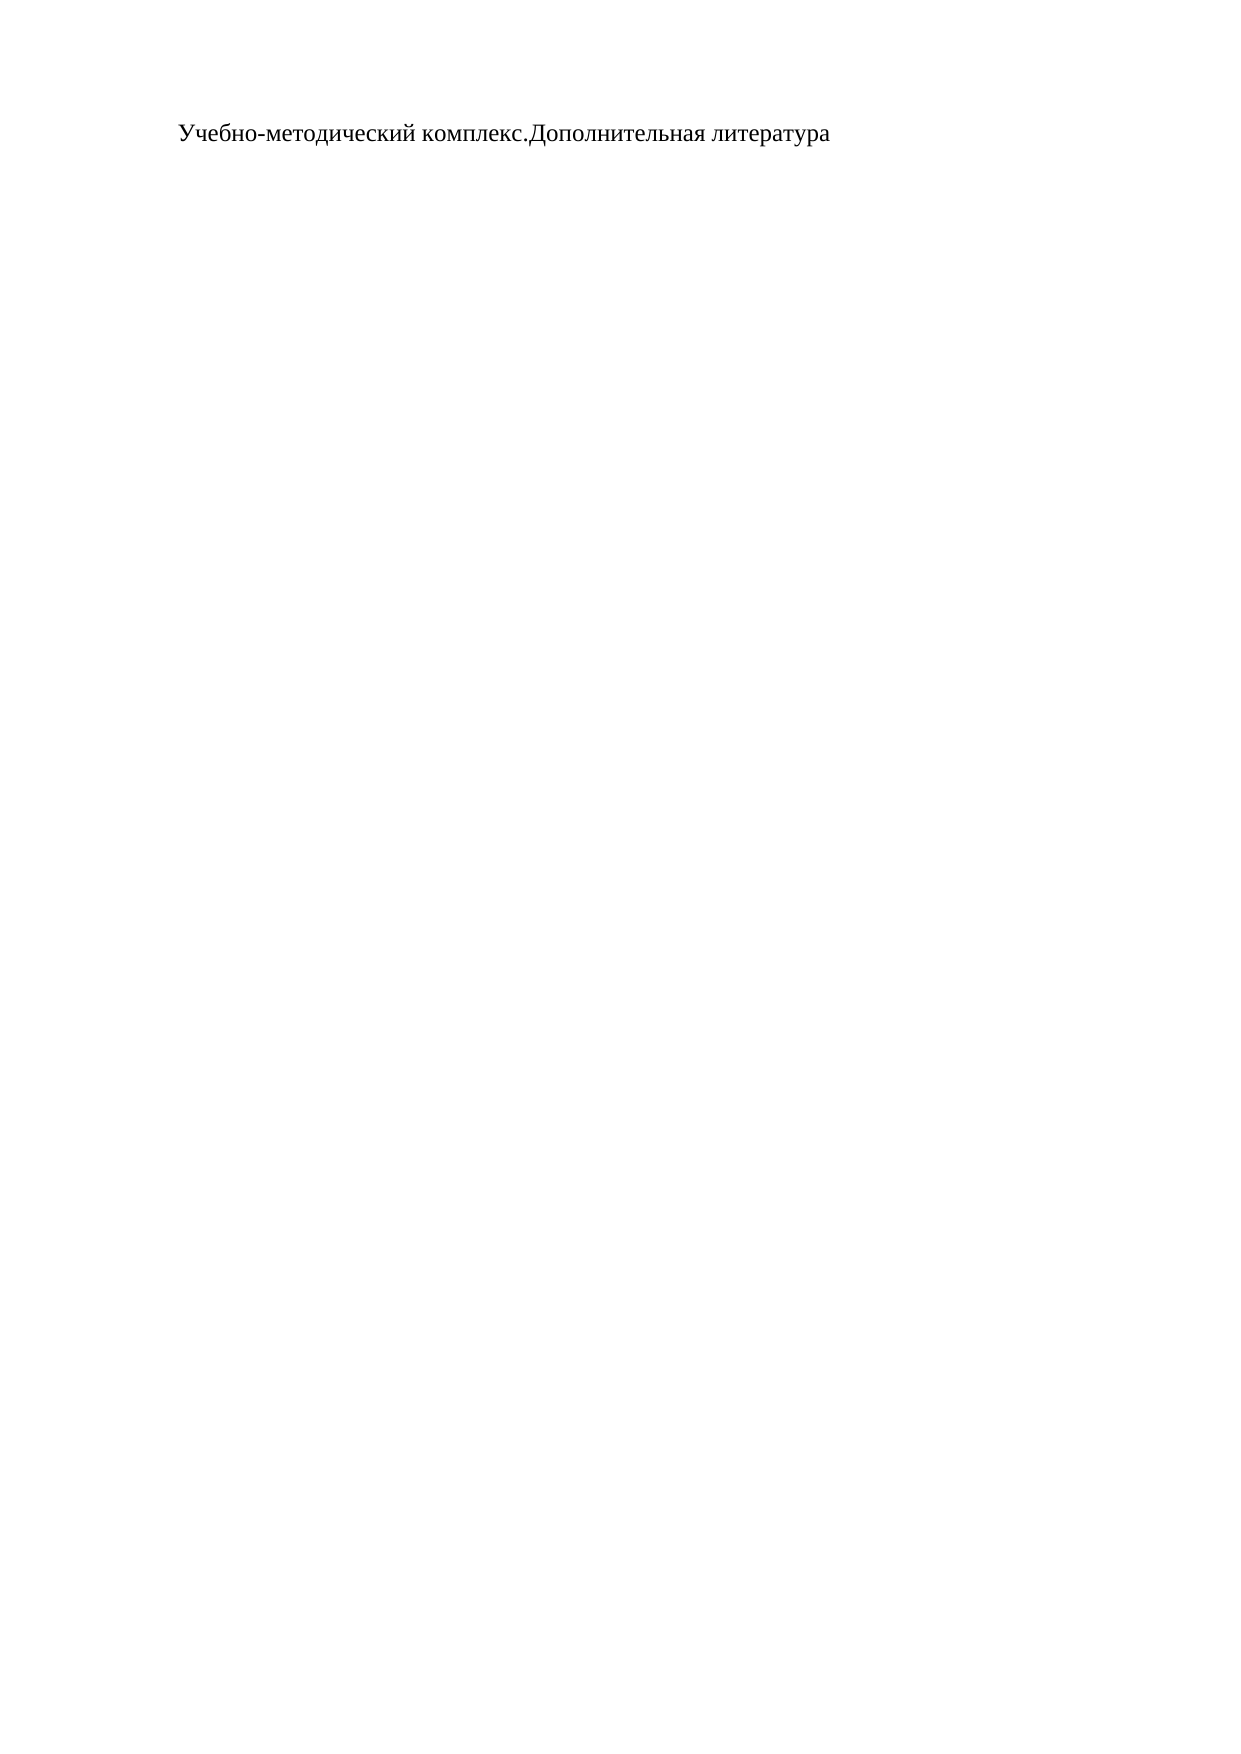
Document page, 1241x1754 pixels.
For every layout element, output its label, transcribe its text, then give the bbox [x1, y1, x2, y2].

text Учебно-методический комплекс.Дополнительная литература [177, 118, 1152, 147]
